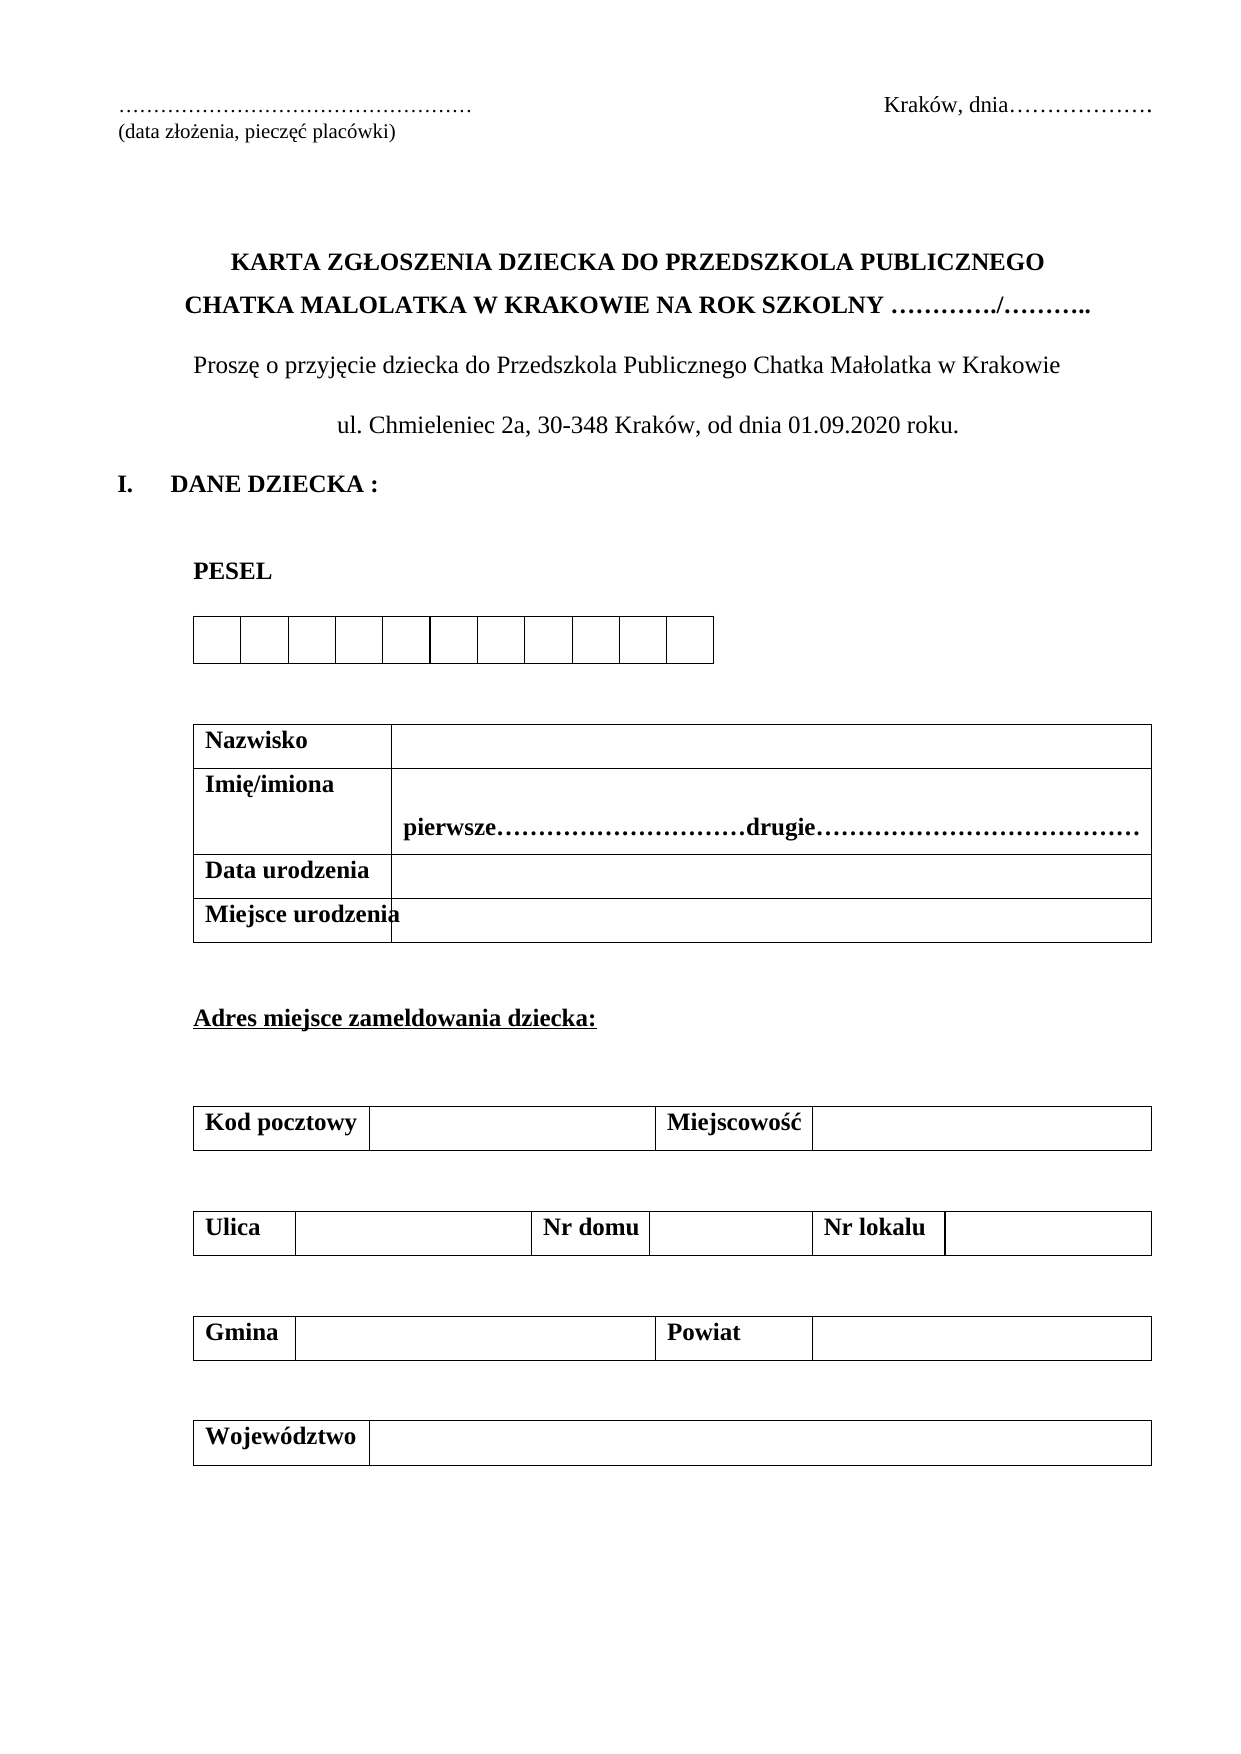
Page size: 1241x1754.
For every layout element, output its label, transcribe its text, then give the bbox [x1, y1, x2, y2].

table_header [194, 617, 240, 663]
table_header [813, 1317, 1151, 1359]
table_header [946, 1212, 1151, 1255]
table_header [431, 617, 477, 663]
table_cell Data urodzenia [194, 855, 391, 898]
table_header Gmina [194, 1317, 295, 1359]
table_header [573, 617, 619, 663]
list DANE DZIECKA : [133, 469, 1157, 498]
table_header Nr domu [532, 1212, 649, 1255]
text ul. Chmieleniec 2a, 30-348 Kraków, od dnia 01.09.2020 roku. [118, 410, 1157, 438]
table_header [289, 617, 335, 663]
table_cell [392, 899, 1151, 942]
table_header [241, 617, 288, 663]
table_cell pierwsze…………………………drugie………………………………… [392, 769, 1151, 854]
table_cell Imię/imiona [194, 769, 391, 854]
table_header [525, 617, 572, 663]
table_header [370, 1107, 655, 1150]
list PESEL [193, 556, 1157, 584]
table_header [296, 1212, 531, 1255]
text …………………………………………… Kraków, dnia………………. (data złożenia, pieczęć placówki) [118, 89, 1157, 143]
table_header [667, 617, 713, 663]
table_header Powiat [656, 1317, 812, 1359]
text KARTA ZGŁOSZENIA DZIECKA DO PRZEDSZKOLA PUBLICZNEGO CHATKA MALOLATKA W KRAKOWIE NA ROK SZKOLNY …………./……….. [118, 247, 1157, 319]
table_header [336, 617, 382, 663]
table_header [383, 617, 429, 663]
table_header [813, 1107, 1151, 1150]
table_cell [392, 855, 1151, 898]
table_header Ulica [194, 1212, 295, 1255]
table_header [370, 1421, 1151, 1464]
table_header Miejscowość [656, 1107, 812, 1150]
table_header [620, 617, 666, 663]
table_header [392, 725, 1151, 768]
text Proszę o przyjęcie dziecka do Przedszkola Publicznego Chatka Małolatka w Krakowie [118, 350, 1157, 379]
table_cell Miejsce urodzenia [194, 899, 391, 942]
table_header Nr lokalu [813, 1212, 944, 1255]
table_header Województwo [194, 1421, 369, 1464]
table_header [650, 1212, 812, 1255]
table_header [478, 617, 524, 663]
table_header Kod pocztowy [194, 1107, 369, 1150]
list Adres miejsce zameldowania dziecka: [193, 1003, 1157, 1032]
table_header Nazwisko [194, 725, 391, 768]
table_header [296, 1317, 655, 1359]
